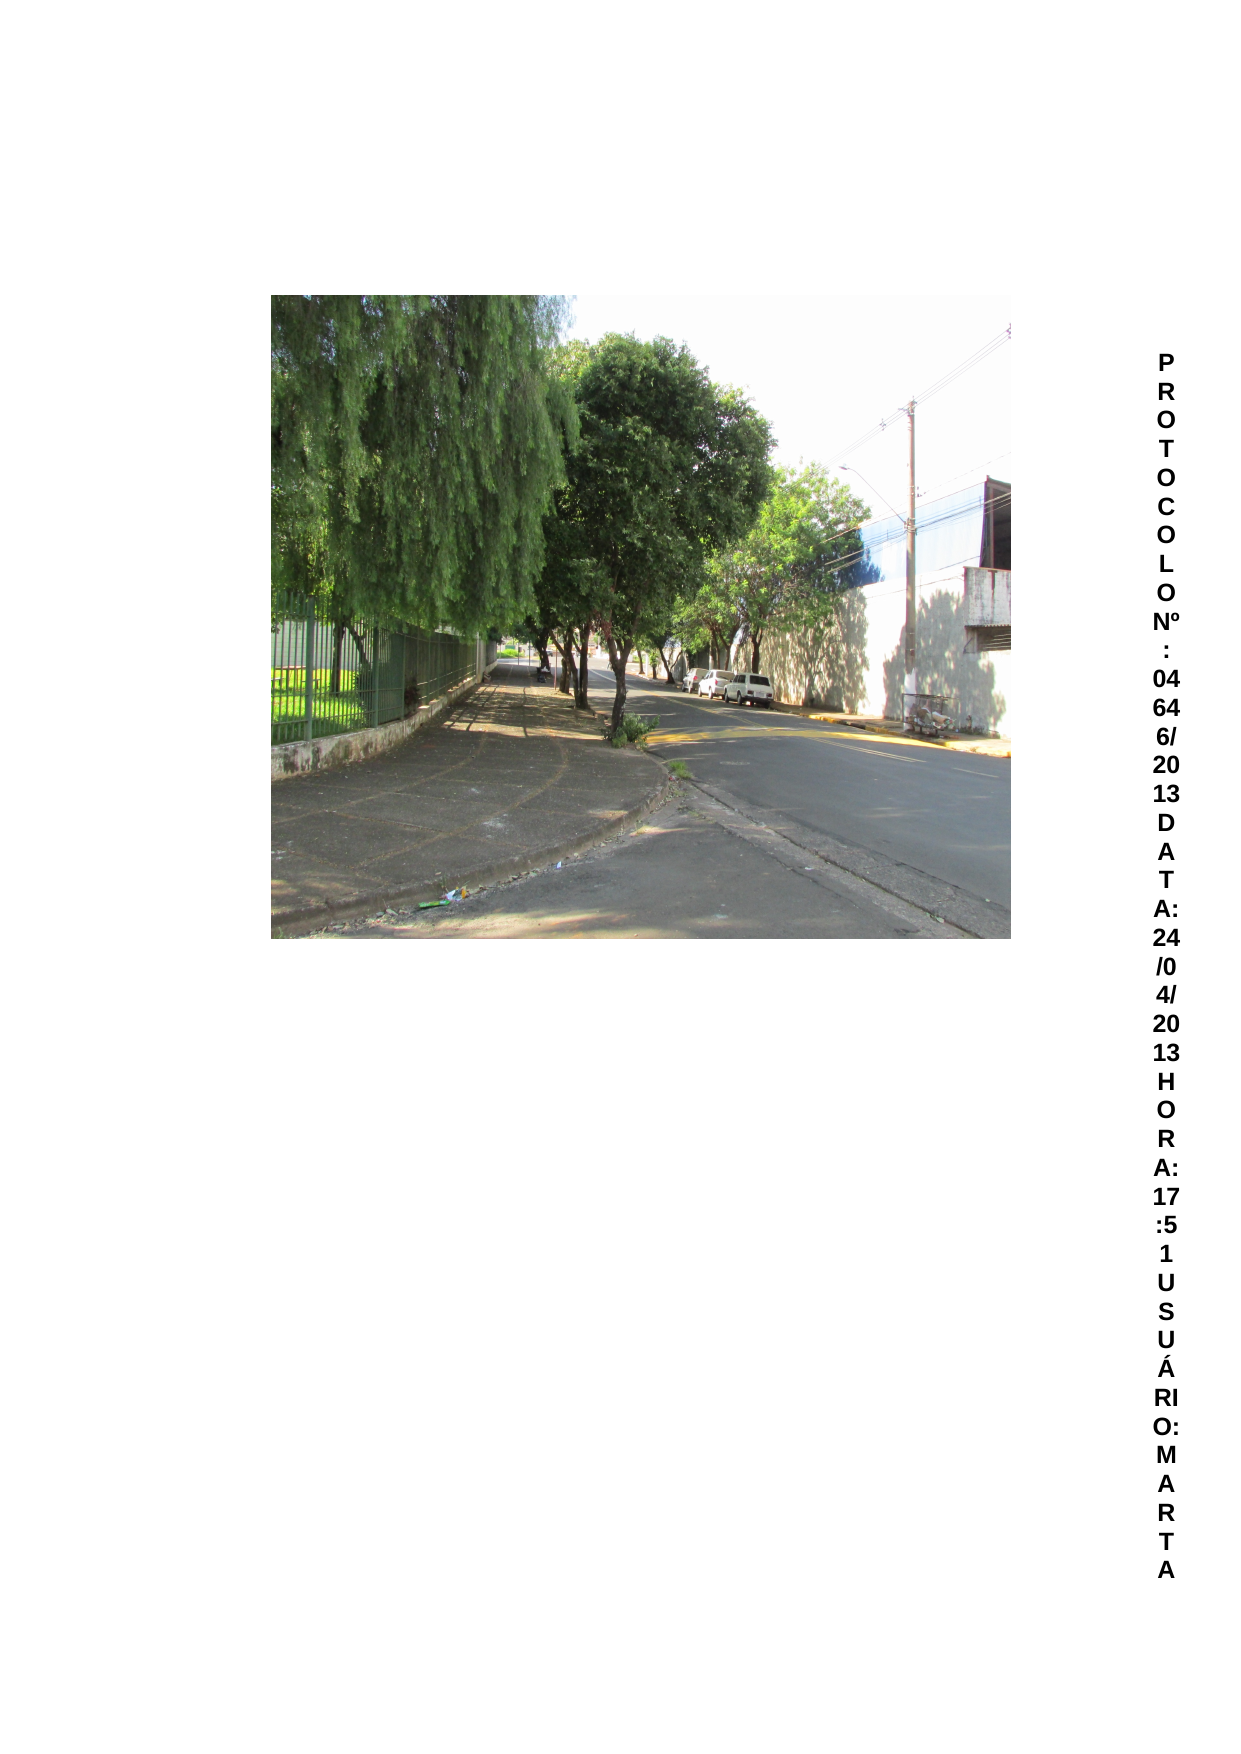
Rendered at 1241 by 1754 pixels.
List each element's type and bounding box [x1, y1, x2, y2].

picture [271, 295, 1011, 939]
